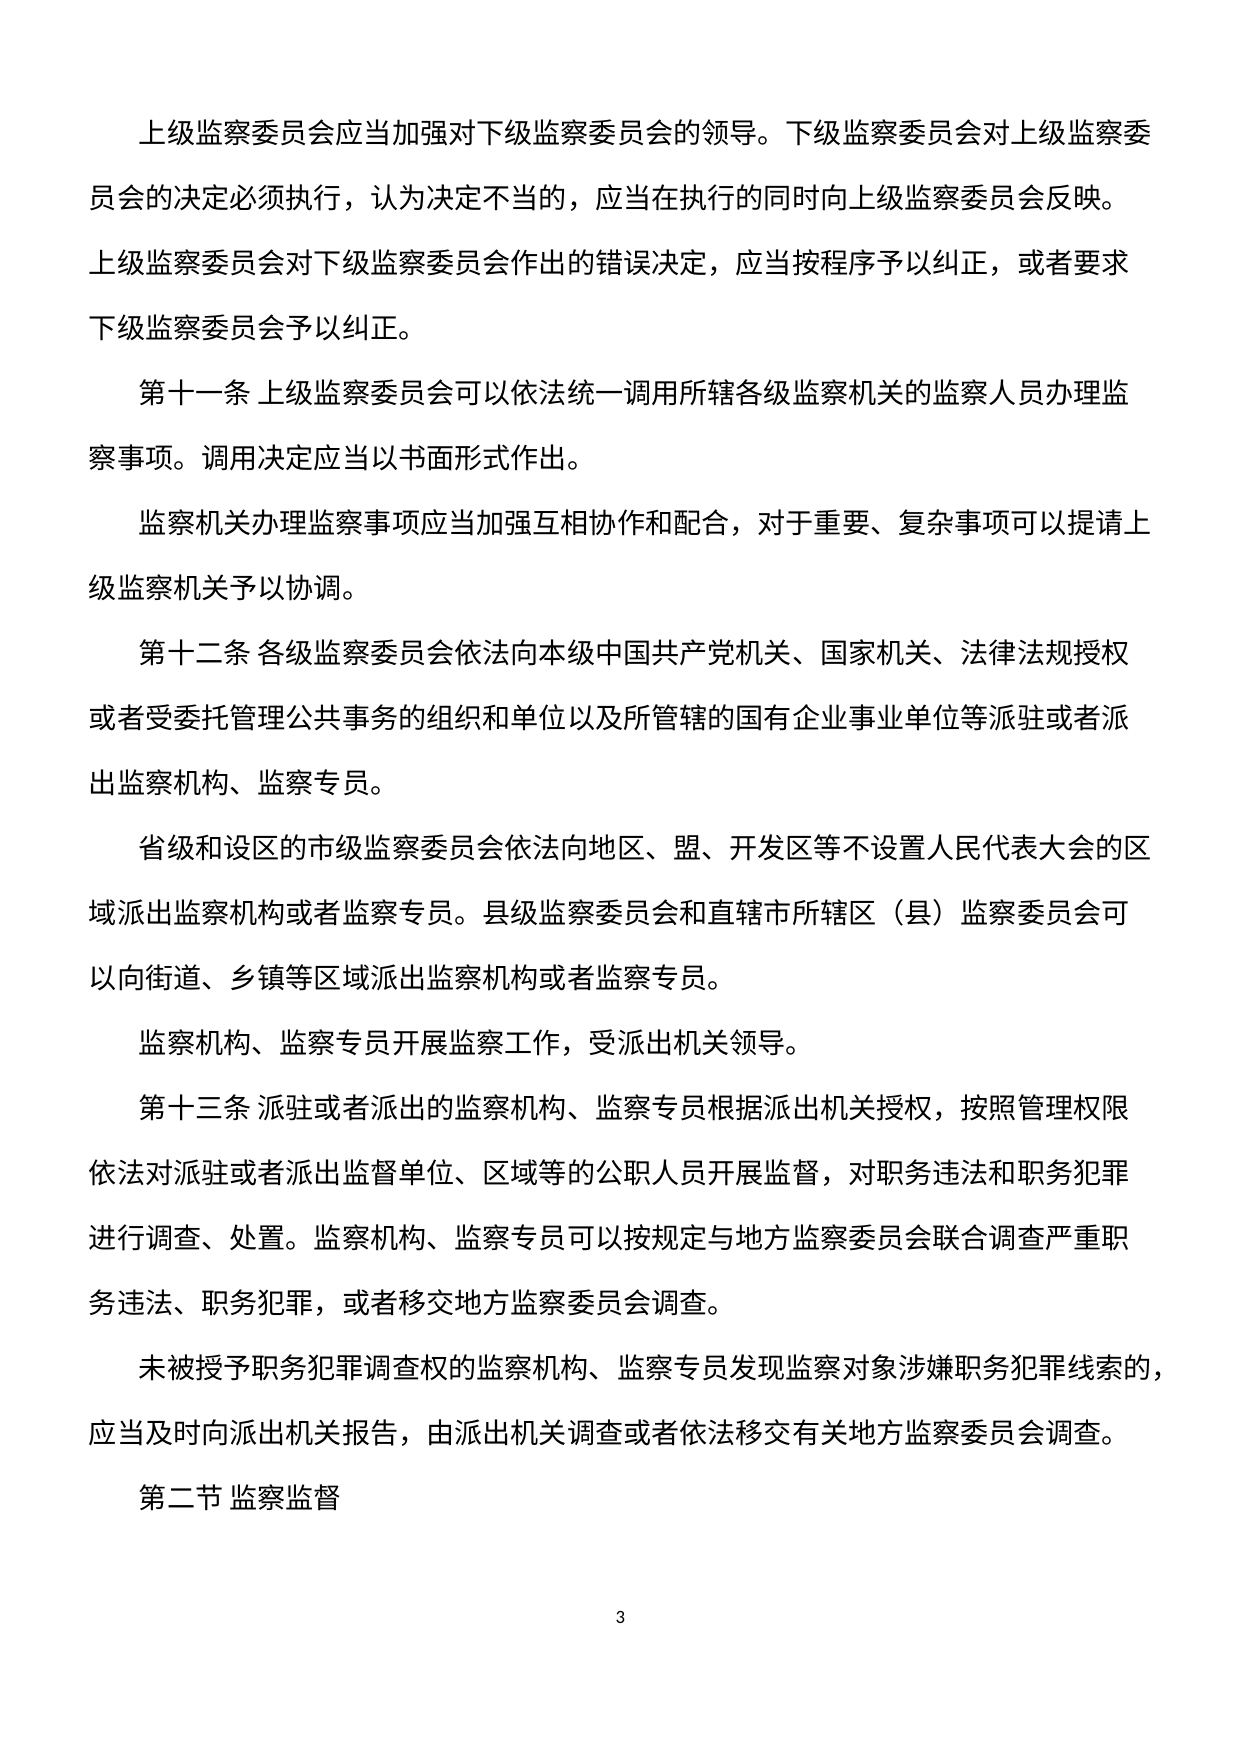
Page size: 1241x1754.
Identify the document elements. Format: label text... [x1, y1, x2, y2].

text 监察机关办理监察事项应当加强互相协作和配合，对于重要、复杂事项可以提请上级监察机关予以协调。 [89, 489, 1152, 619]
text 第十二条 各级监察委员会依法向本级中国共产党机关、国家机关、法律法规授权或者受委托管理公共事务的组织和单位以及所管辖的国有企业事业单位等派驻或者派出监察机构、监察专员。 [89, 619, 1152, 814]
text 第十三条 派驻或者派出的监察机构、监察专员根据派出机关授权，按照管理权限依法对派驻或者派出监督单位、区域等的公职人员开展监督，对职务违法和职务犯罪进行调查、处置。监察机构、监察专员可以按规定与地方监察委员会联合调查严重职务违法、职务犯罪，或者移交地方监察委员会调查。 [89, 1074, 1152, 1334]
text 上级监察委员会应当加强对下级监察委员会的领导。下级监察委员会对上级监察委员会的决定必须执行，认为决定不当的，应当在执行的同时向上级监察委员会反映。上级监察委员会对下级监察委员会作出的错误决定，应当按程序予以纠正，或者要求下级监察委员会予以纠正。 [89, 99, 1152, 359]
text 监察机构、监察专员开展监察工作，受派出机关领导。 [89, 1009, 1152, 1074]
text 未被授予职务犯罪调查权的监察机构、监察专员发现监察对象涉嫌职务犯罪线索的，应当及时向派出机关报告，由派出机关调查或者依法移交有关地方监察委员会调查。 [89, 1334, 1152, 1464]
text 第十一条 上级监察委员会可以依法统一调用所辖各级监察机关的监察人员办理监察事项。调用决定应当以书面形式作出。 [89, 359, 1152, 489]
text 省级和设区的市级监察委员会依法向地区、盟、开发区等不设置人民代表大会的区域派出监察机构或者监察专员。县级监察委员会和直辖市所辖区（县）监察委员会可以向街道、乡镇等区域派出监察机构或者监察专员。 [89, 814, 1152, 1009]
text 第二节 监察监督 [89, 1464, 1152, 1529]
